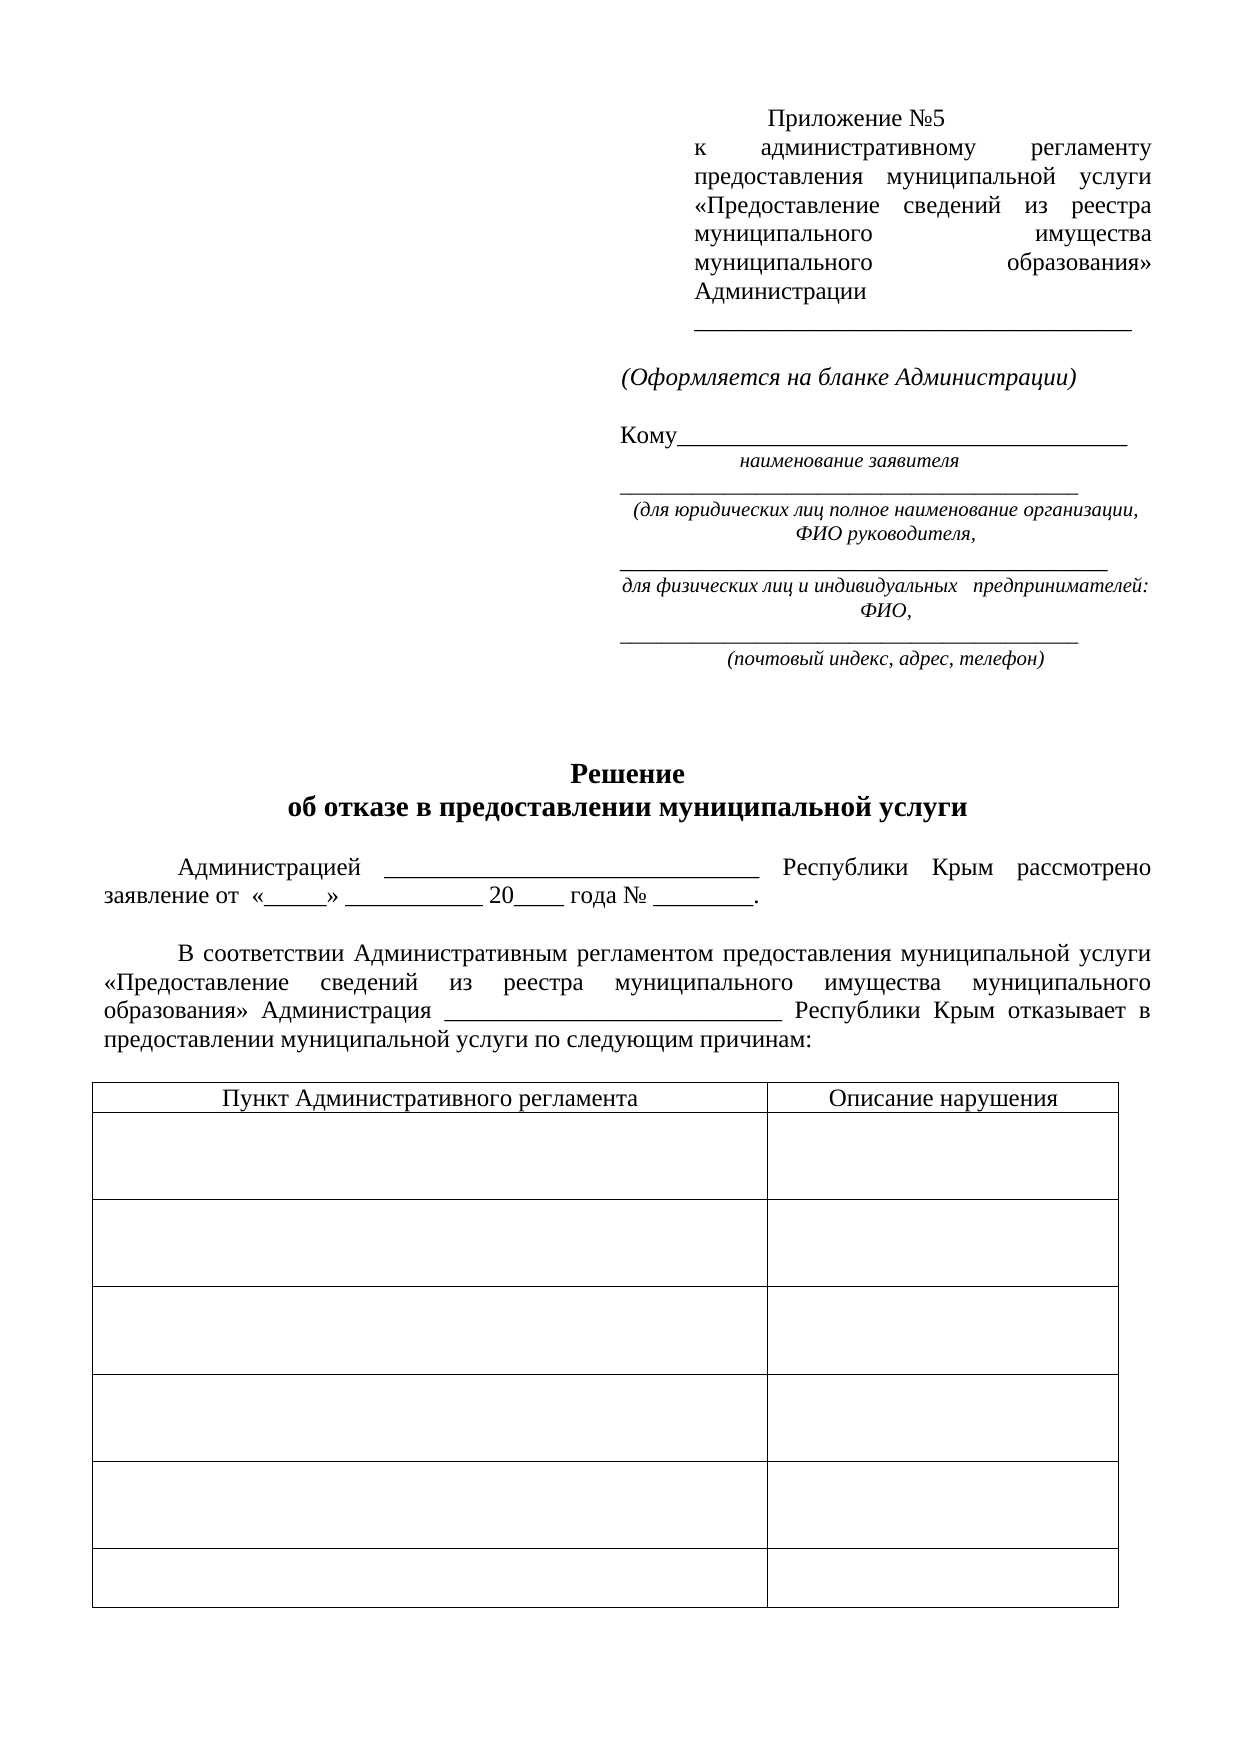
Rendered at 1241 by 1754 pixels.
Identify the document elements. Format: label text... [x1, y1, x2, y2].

text об отказе в предоставлении муниципальной услуги [103, 789, 1152, 823]
table_header Описание нарушения [768, 1083, 1118, 1112]
text ____________________________________________ [620, 472, 1152, 497]
text для физических лиц и индивидуальных предпринимателей: ФИО, [620, 573, 1152, 622]
table_cell [93, 1287, 767, 1373]
text Кому____________________________________ [620, 420, 1152, 448]
table_cell [93, 1549, 767, 1607]
text к административному регламенту предоставления муниципальной услуги «Предоставление сведений из реестра муниципального имущества муниципального образования» Администрации ___________________________________ [694, 132, 1152, 333]
text (почтовый индекс, адрес, телефон) [620, 646, 1152, 670]
table_cell [768, 1200, 1118, 1286]
text ____________________________________________ [620, 622, 1152, 646]
text (для юридических лиц полное наименование организации, ФИО руководителя, [620, 497, 1152, 545]
table_cell [768, 1462, 1118, 1548]
table_cell [93, 1113, 767, 1199]
table_cell [768, 1375, 1118, 1461]
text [767, 103, 1152, 132]
text В соответствии Административным регламентом предоставления муниципальной услуги «Предоставление сведений из реестра муниципального имущества муниципального образования» Администрация ___________________________ Республики Крым отказывает в предоставлении муниципальной услуги по следующим причинам: [103, 938, 1152, 1053]
table_cell [768, 1287, 1118, 1373]
table_cell [93, 1462, 767, 1548]
table_cell [93, 1375, 767, 1461]
text наименование заявителя [620, 448, 1152, 472]
table_cell [768, 1549, 1118, 1607]
table_cell [768, 1113, 1118, 1199]
text (Оформляется на бланке Администрации) [472, 362, 1152, 391]
text Решение [103, 756, 1152, 789]
text _______________________________________ [620, 545, 1152, 573]
text Администрацией ______________________________ Республики Крым рассмотрено заявление от «_____» ___________ 20____ года № ________. [103, 852, 1152, 909]
table_header Пункт Административного регламента [93, 1083, 767, 1112]
table_cell [93, 1200, 767, 1286]
